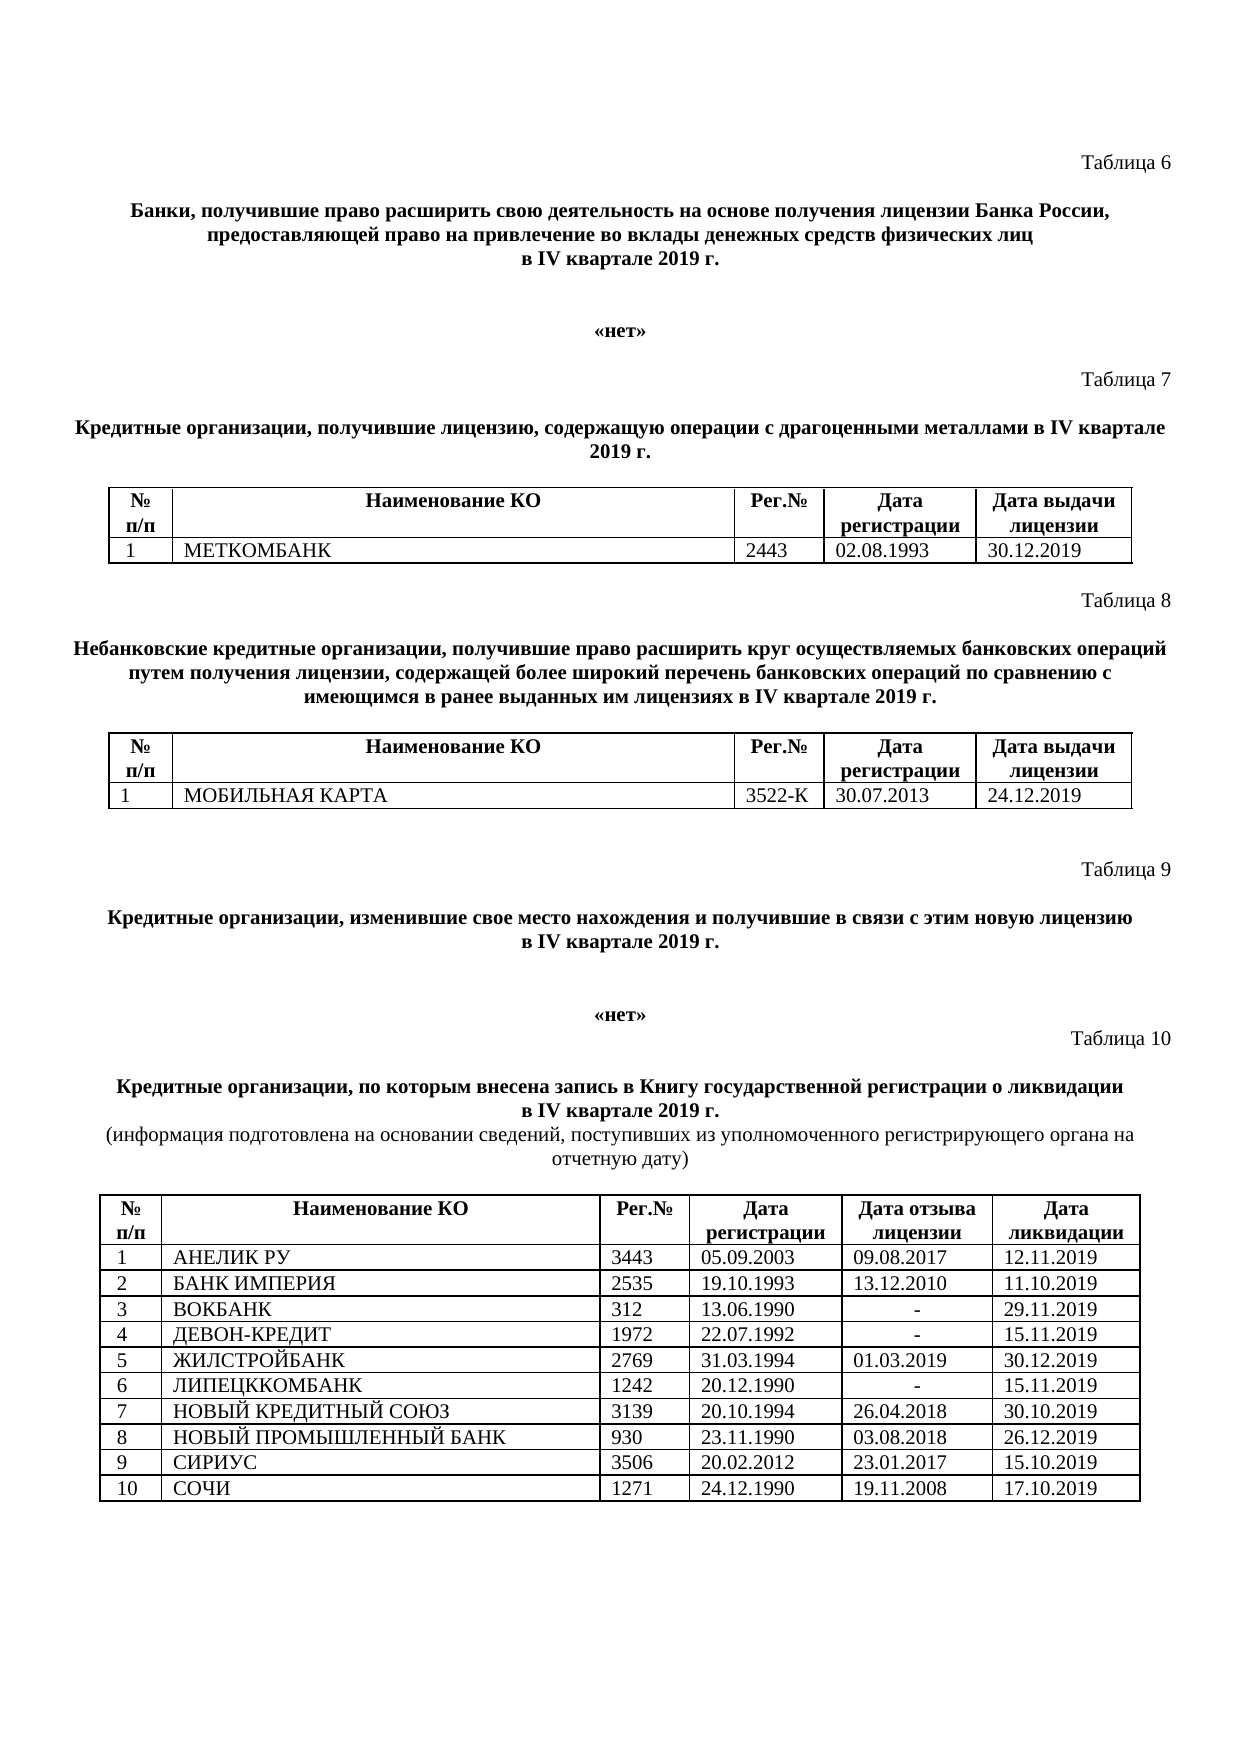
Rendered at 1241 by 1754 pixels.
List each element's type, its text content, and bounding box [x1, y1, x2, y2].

table_cell 3443 [601, 1245, 689, 1269]
table_header Наименование КО [173, 734, 734, 782]
table_cell 1972 [601, 1322, 689, 1346]
table_header Дата регистрации [825, 734, 975, 782]
text Таблица 10 [69, 1026, 1171, 1050]
table_cell 7 [101, 1399, 161, 1423]
table_cell 13.12.2010 [843, 1271, 992, 1295]
table_cell 1242 [601, 1373, 689, 1397]
table_cell 8 [101, 1425, 161, 1449]
table_cell 26.04.2018 [843, 1399, 992, 1423]
table_cell 3506 [601, 1450, 689, 1474]
table_cell 29.11.2019 [993, 1297, 1139, 1321]
table_cell 4 [101, 1322, 161, 1346]
table_cell ЖИЛСТРОЙБАНК [162, 1348, 599, 1372]
table_cell БАНК ИМПЕРИЯ [162, 1271, 599, 1295]
table_cell 1 [110, 538, 172, 562]
table_cell 9 [101, 1450, 161, 1474]
table_header № п/п [101, 1196, 161, 1244]
table_cell 10 [101, 1476, 161, 1500]
table_cell 5 [101, 1348, 161, 1372]
table_cell 1271 [601, 1476, 689, 1500]
table_cell 05.09.2003 [690, 1245, 841, 1269]
table_cell 24.12.1990 [690, 1476, 841, 1500]
table_cell МЕТКОМБАНК [173, 538, 734, 562]
text в IV квартале 2019 г. [69, 1098, 1171, 1122]
list Таблица 7 [977, 367, 1171, 391]
table_cell 30.07.2013 [825, 783, 975, 807]
table_cell 12.11.2019 [993, 1245, 1139, 1269]
table_header Рег.№ [601, 1196, 689, 1244]
table_cell 23.01.2017 [843, 1450, 992, 1474]
table_header Дата отзыва лицензии [843, 1196, 992, 1244]
table_cell 3 [101, 1297, 161, 1321]
table_cell 01.03.2019 [843, 1348, 992, 1372]
table_header Дата регистрации [825, 488, 976, 537]
table_cell ДЕВОН-КРЕДИТ [162, 1322, 599, 1346]
text в IV квартале 2019 г. [69, 929, 1171, 953]
table_cell 02.08.1993 [825, 538, 975, 562]
table_cell АНЕЛИК РУ [162, 1245, 599, 1269]
table_header Дата выдачи лицензии [977, 734, 1131, 782]
table_header Наименование КО [173, 488, 734, 537]
table_cell - [843, 1373, 992, 1397]
list Таблица 9 [977, 857, 1171, 881]
table_cell 6 [101, 1373, 161, 1397]
table_cell СОЧИ [162, 1476, 599, 1500]
table_cell 11.10.2019 [993, 1271, 1139, 1295]
table_cell СИРИУС [162, 1450, 599, 1474]
table_header Дата выдачи лицензии [977, 488, 1131, 537]
table_cell ЛИПЕЦККОМБАНК [162, 1373, 599, 1397]
table_header № п/п [110, 734, 172, 782]
table_cell 17.10.2019 [993, 1476, 1139, 1500]
table_cell 312 [601, 1297, 689, 1321]
table_cell 20.02.2012 [690, 1450, 841, 1474]
text Банки, получившие право расширить свою деятельность на основе получения лицензии Банка России, предоставляющей право на привлечение во вклады денежных средств физических лиц [69, 198, 1171, 246]
table_cell 31.03.1994 [690, 1348, 841, 1372]
table_cell - [843, 1322, 992, 1346]
table_cell 19.10.1993 [690, 1271, 841, 1295]
table_cell 30.12.2019 [977, 538, 1131, 562]
table_header Дата регистрации [690, 1196, 841, 1244]
table_cell 26.12.2019 [993, 1425, 1139, 1449]
table_cell 09.08.2017 [843, 1245, 992, 1269]
table_cell 2535 [601, 1271, 689, 1295]
table_cell 23.11.1990 [690, 1425, 841, 1449]
table_cell 19.11.2008 [843, 1476, 992, 1500]
table_header Рег.№ [735, 734, 823, 782]
table_header Дата ликвидации [993, 1196, 1139, 1244]
table_cell 15.11.2019 [993, 1373, 1139, 1397]
text Кредитные организации, получившие лицензию, содержащую операции с драгоценными металлами в IV квартале 2019 г. [69, 415, 1171, 463]
text Кредитные организации, изменившие свое место нахождения и получившие в связи с этим новую лицензию [69, 905, 1171, 929]
table_cell 15.11.2019 [993, 1322, 1139, 1346]
table_cell 930 [601, 1425, 689, 1449]
table_cell 2769 [601, 1348, 689, 1372]
text Кредитные организации, по которым внесена запись в Книгу государственной регистрации о ликвидации [69, 1074, 1171, 1098]
table_cell 3522-К [735, 783, 823, 807]
list Таблица 8 [977, 588, 1171, 612]
table_header Рег.№ [735, 488, 824, 537]
text Таблица 6 [69, 150, 1171, 174]
table_cell 3139 [601, 1399, 689, 1423]
table_cell 15.10.2019 [993, 1450, 1139, 1474]
table_cell 1 [101, 1245, 161, 1269]
table_cell 30.10.2019 [993, 1399, 1139, 1423]
table_cell МОБИЛЬНАЯ КАРТА [173, 783, 734, 807]
table_cell 24.12.2019 [977, 783, 1131, 807]
text (информация подготовлена на основании сведений, поступивших из уполномоченного регистрирующего органа на отчетную дату) [69, 1122, 1171, 1170]
table_header Наименование КО [162, 1196, 599, 1244]
table_cell НОВЫЙ КРЕДИТНЫЙ СОЮЗ [162, 1399, 599, 1423]
table_cell - [843, 1297, 992, 1321]
table_cell 2443 [735, 538, 823, 562]
text «нет» [69, 1002, 1171, 1026]
text в IV квартале 2019 г. [69, 246, 1171, 270]
table_header № п/п [110, 488, 172, 537]
table_cell 22.07.1992 [690, 1322, 841, 1346]
table_cell НОВЫЙ ПРОМЫШЛЕННЫЙ БАНК [162, 1425, 599, 1449]
table_cell 20.10.1994 [690, 1399, 841, 1423]
table_cell 03.08.2018 [843, 1425, 992, 1449]
text «нет» [69, 318, 1171, 342]
table_cell 13.06.1990 [690, 1297, 841, 1321]
table_cell 2 [101, 1271, 161, 1295]
table_cell ВОКБАНК [162, 1297, 599, 1321]
table_cell 30.12.2019 [993, 1348, 1139, 1372]
text Небанковские кредитные организации, получившие право расширить круг осуществляемых банковских операций путем получения лицензии, содержащей более широкий перечень банковских операций по сравнению с имеющимся в ранее выданных им лицензиях в IV квартале 2019 г. [69, 636, 1171, 708]
table_cell 20.12.1990 [690, 1373, 841, 1397]
table_cell 1 [110, 783, 172, 807]
